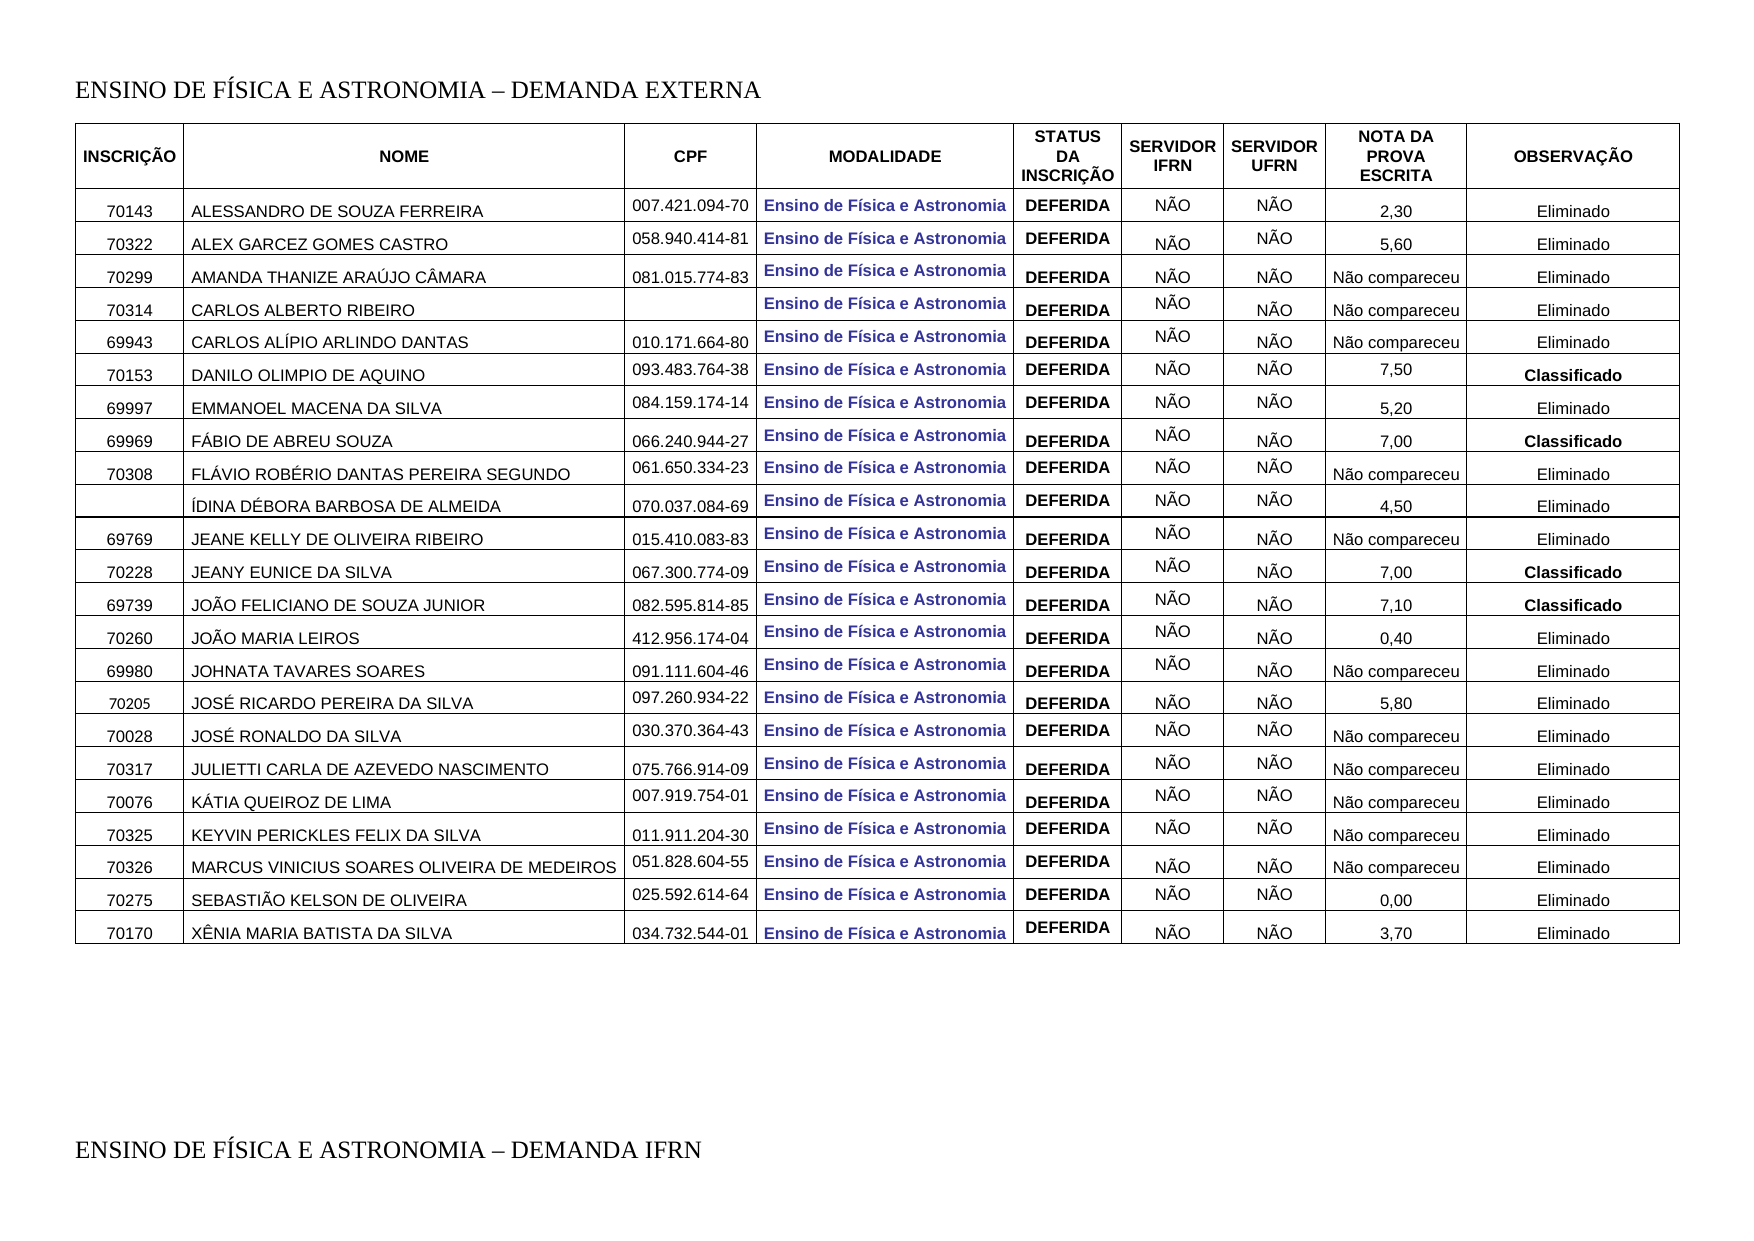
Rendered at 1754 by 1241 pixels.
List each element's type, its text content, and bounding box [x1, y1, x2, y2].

table_cell 084.159.174-14 [625, 386, 756, 418]
table_cell NÃO [1122, 321, 1223, 352]
table_cell 7,00 [1326, 419, 1466, 451]
table_cell 70275 [76, 879, 183, 910]
table_cell JEANY EUNICE DA SILVA [184, 550, 624, 582]
table_cell NÃO [1122, 518, 1223, 549]
table_header INSCRIÇÃO [76, 124, 183, 188]
table_cell 0,00 [1326, 879, 1466, 910]
table_cell 412.956.174-04 [625, 616, 756, 648]
table_cell Ensino de Física e Astronomia [757, 879, 1013, 910]
table_header STATUS DA INSCRIÇÃO [1014, 124, 1121, 188]
table_header OBSERVAÇÃO [1467, 124, 1679, 188]
table_cell 70326 [76, 846, 183, 877]
table_cell Não compareceu [1326, 255, 1466, 287]
table_cell 70228 [76, 550, 183, 582]
table_cell Não compareceu [1326, 288, 1466, 319]
table_cell DEFERIDA [1014, 321, 1121, 352]
table_cell NÃO [1122, 222, 1223, 254]
table_header MODALIDADE [757, 124, 1013, 188]
table_cell NÃO [1224, 780, 1325, 812]
table_cell [76, 485, 183, 516]
table_cell Ensino de Física e Astronomia [757, 288, 1013, 319]
table_cell Eliminado [1467, 780, 1679, 812]
table_cell NÃO [1122, 550, 1223, 582]
table_cell NÃO [1224, 846, 1325, 877]
table_cell MARCUS VINICIUS SOARES OLIVEIRA DE MEDEIROS [184, 846, 624, 877]
table_cell Ensino de Física e Astronomia [757, 255, 1013, 287]
table_cell NÃO [1224, 813, 1325, 844]
table_cell DEFERIDA [1014, 616, 1121, 648]
table_cell 061.650.334-23 [625, 452, 756, 484]
table_cell Eliminado [1467, 485, 1679, 516]
table_cell Não compareceu [1326, 747, 1466, 779]
table_header CPF [625, 124, 756, 188]
table_cell NÃO [1224, 616, 1325, 648]
table_cell DEFERIDA [1014, 682, 1121, 713]
table_cell CARLOS ALBERTO RIBEIRO [184, 288, 624, 319]
table_cell 091.111.604-46 [625, 649, 756, 681]
table_cell Ensino de Física e Astronomia [757, 452, 1013, 484]
table_cell NÃO [1224, 583, 1325, 615]
table_cell NÃO [1122, 354, 1223, 385]
table_cell JOHNATA TAVARES SOARES [184, 649, 624, 681]
table_cell NÃO [1224, 452, 1325, 484]
table_cell NÃO [1122, 419, 1223, 451]
table_cell DEFERIDA [1014, 255, 1121, 287]
table_cell Ensino de Física e Astronomia [757, 649, 1013, 681]
table_cell DEFERIDA [1014, 222, 1121, 254]
table_cell DEFERIDA [1014, 485, 1121, 516]
table_cell 034.732.544-01 [625, 911, 756, 943]
table_cell DEFERIDA [1014, 518, 1121, 549]
table_cell NÃO [1224, 682, 1325, 713]
table_cell 70170 [76, 911, 183, 943]
text ENSINO DE FÍSICA E ASTRONOMIA – DEMANDA EXTERNA [75, 75, 1679, 104]
table_cell Classificado [1467, 354, 1679, 385]
table_cell 70153 [76, 354, 183, 385]
table_cell 69943 [76, 321, 183, 352]
table_cell 007.919.754-01 [625, 780, 756, 812]
table_cell DEFERIDA [1014, 846, 1121, 877]
table_cell NÃO [1122, 649, 1223, 681]
table_cell DEFERIDA [1014, 780, 1121, 812]
table_cell DEFERIDA [1014, 879, 1121, 910]
table_cell [625, 288, 756, 319]
table_cell JOÃO MARIA LEIROS [184, 616, 624, 648]
table_cell 025.592.614-64 [625, 879, 756, 910]
table_cell 70322 [76, 222, 183, 254]
table_header NOTA DA PROVA ESCRITA [1326, 124, 1466, 188]
table_cell Ensino de Física e Astronomia [757, 419, 1013, 451]
table_cell NÃO [1224, 288, 1325, 319]
table_cell KEYVIN PERICKLES FELIX DA SILVA [184, 813, 624, 844]
table_cell AMANDA THANIZE ARAÚJO CÂMARA [184, 255, 624, 287]
table_cell 70076 [76, 780, 183, 812]
table_cell JOSÉ RICARDO PEREIRA DA SILVA [184, 682, 624, 713]
table_header SERVIDOR UFRN [1224, 124, 1325, 188]
table_cell NÃO [1122, 714, 1223, 746]
table_cell Ensino de Física e Astronomia [757, 583, 1013, 615]
table_cell 007.421.094-70 [625, 189, 756, 221]
table_cell 3,70 [1326, 911, 1466, 943]
table_cell Ensino de Física e Astronomia [757, 321, 1013, 352]
table_cell NÃO [1122, 485, 1223, 516]
table_cell Classificado [1467, 583, 1679, 615]
table_cell NÃO [1224, 649, 1325, 681]
table_cell Eliminado [1467, 616, 1679, 648]
table_cell Ensino de Física e Astronomia [757, 386, 1013, 418]
table_cell 011.911.204-30 [625, 813, 756, 844]
table_cell NÃO [1224, 911, 1325, 943]
table_cell JOÃO FELICIANO DE SOUZA JUNIOR [184, 583, 624, 615]
table_cell 69739 [76, 583, 183, 615]
text ENSINO DE FÍSICA E ASTRONOMIA – DEMANDA IFRN [75, 1135, 1679, 1164]
table_cell ALESSANDRO DE SOUZA FERREIRA [184, 189, 624, 221]
table_cell NÃO [1224, 485, 1325, 516]
table_cell Eliminado [1467, 911, 1679, 943]
table_cell 075.766.914-09 [625, 747, 756, 779]
table_cell Ensino de Física e Astronomia [757, 780, 1013, 812]
table_cell NÃO [1122, 846, 1223, 877]
table_cell NÃO [1122, 780, 1223, 812]
table_cell 69969 [76, 419, 183, 451]
table_cell 69980 [76, 649, 183, 681]
table_cell NÃO [1122, 682, 1223, 713]
table_cell DEFERIDA [1014, 813, 1121, 844]
table_cell 70325 [76, 813, 183, 844]
table_cell Não compareceu [1326, 452, 1466, 484]
table_cell Eliminado [1467, 222, 1679, 254]
table_cell DEFERIDA [1014, 714, 1121, 746]
table_cell CARLOS ALÍPIO ARLINDO DANTAS [184, 321, 624, 352]
table_cell 70260 [76, 616, 183, 648]
table_cell JOSÉ RONALDO DA SILVA [184, 714, 624, 746]
table_cell SEBASTIÃO KELSON DE OLIVEIRA [184, 879, 624, 910]
table_cell 70299 [76, 255, 183, 287]
table_cell Eliminado [1467, 321, 1679, 352]
table_cell NÃO [1122, 583, 1223, 615]
table_cell 70028 [76, 714, 183, 746]
table_cell Eliminado [1467, 879, 1679, 910]
table_cell 2,30 [1326, 189, 1466, 221]
table_cell NÃO [1122, 255, 1223, 287]
table_cell NÃO [1122, 879, 1223, 910]
table_cell Classificado [1467, 550, 1679, 582]
table_cell Não compareceu [1326, 780, 1466, 812]
table_cell Eliminado [1467, 189, 1679, 221]
table_cell DEFERIDA [1014, 452, 1121, 484]
table_cell Eliminado [1467, 386, 1679, 418]
table_cell Ensino de Física e Astronomia [757, 911, 1013, 943]
table_cell ÍDINA DÉBORA BARBOSA DE ALMEIDA [184, 485, 624, 516]
table_cell 7,00 [1326, 550, 1466, 582]
table_cell DEFERIDA [1014, 189, 1121, 221]
table_cell Eliminado [1467, 255, 1679, 287]
table_cell NÃO [1224, 518, 1325, 549]
table_cell NÃO [1224, 255, 1325, 287]
table_cell NÃO [1122, 288, 1223, 319]
table_cell Eliminado [1467, 813, 1679, 844]
table_cell DEFERIDA [1014, 419, 1121, 451]
table_cell Eliminado [1467, 682, 1679, 713]
table_cell Eliminado [1467, 846, 1679, 877]
table_cell 7,50 [1326, 354, 1466, 385]
table_cell 0,40 [1326, 616, 1466, 648]
table_header NOME [184, 124, 624, 188]
table_cell JULIETTI CARLA DE AZEVEDO NASCIMENTO [184, 747, 624, 779]
table_cell 5,20 [1326, 386, 1466, 418]
table_cell NÃO [1122, 189, 1223, 221]
table_cell EMMANOEL MACENA DA SILVA [184, 386, 624, 418]
table_cell NÃO [1122, 747, 1223, 779]
table_cell NÃO [1224, 222, 1325, 254]
table_cell 70308 [76, 452, 183, 484]
table_cell NÃO [1122, 616, 1223, 648]
table_cell DEFERIDA [1014, 911, 1121, 943]
table_cell FÁBIO DE ABREU SOUZA [184, 419, 624, 451]
table_cell Não compareceu [1326, 518, 1466, 549]
table_cell NÃO [1224, 354, 1325, 385]
table_cell Eliminado [1467, 518, 1679, 549]
table_cell 082.595.814-85 [625, 583, 756, 615]
table_cell Ensino de Física e Astronomia [757, 518, 1013, 549]
table_cell NÃO [1224, 747, 1325, 779]
table_cell NÃO [1224, 386, 1325, 418]
table_cell Não compareceu [1326, 846, 1466, 877]
table_cell 70205 [76, 682, 183, 713]
table_cell 093.483.764-38 [625, 354, 756, 385]
table_cell 070.037.084-69 [625, 485, 756, 516]
table_cell DEFERIDA [1014, 649, 1121, 681]
table_cell Ensino de Física e Astronomia [757, 682, 1013, 713]
table_cell NÃO [1122, 386, 1223, 418]
table_cell NÃO [1122, 911, 1223, 943]
table_cell JEANE KELLY DE OLIVEIRA RIBEIRO [184, 518, 624, 549]
table_cell Ensino de Física e Astronomia [757, 846, 1013, 877]
table_cell 70314 [76, 288, 183, 319]
table_cell Eliminado [1467, 714, 1679, 746]
table_cell DEFERIDA [1014, 550, 1121, 582]
table_header SERVIDOR IFRN [1122, 124, 1223, 188]
table_cell DEFERIDA [1014, 386, 1121, 418]
table_cell Ensino de Física e Astronomia [757, 189, 1013, 221]
table_cell NÃO [1122, 813, 1223, 844]
table_cell DEFERIDA [1014, 288, 1121, 319]
table_cell DEFERIDA [1014, 583, 1121, 615]
table_cell NÃO [1224, 550, 1325, 582]
table_cell 4,50 [1326, 485, 1466, 516]
table_cell Ensino de Física e Astronomia [757, 354, 1013, 385]
table_cell 5,60 [1326, 222, 1466, 254]
table_cell Ensino de Física e Astronomia [757, 485, 1013, 516]
table_cell NÃO [1224, 714, 1325, 746]
table_cell 030.370.364-43 [625, 714, 756, 746]
table_cell Eliminado [1467, 747, 1679, 779]
table_cell 70143 [76, 189, 183, 221]
table_cell DEFERIDA [1014, 747, 1121, 779]
table_cell DANILO OLIMPIO DE AQUINO [184, 354, 624, 385]
table_cell NÃO [1224, 189, 1325, 221]
table_cell Ensino de Física e Astronomia [757, 714, 1013, 746]
table_cell Não compareceu [1326, 649, 1466, 681]
table_cell Não compareceu [1326, 813, 1466, 844]
table_cell Ensino de Física e Astronomia [757, 222, 1013, 254]
table_cell DEFERIDA [1014, 354, 1121, 385]
table_cell KÁTIA QUEIROZ DE LIMA [184, 780, 624, 812]
table_cell Ensino de Física e Astronomia [757, 813, 1013, 844]
table_cell Não compareceu [1326, 714, 1466, 746]
table_cell Eliminado [1467, 452, 1679, 484]
table_cell 015.410.083-83 [625, 518, 756, 549]
table_cell 067.300.774-09 [625, 550, 756, 582]
table_cell 7,10 [1326, 583, 1466, 615]
table_cell 051.828.604-55 [625, 846, 756, 877]
table_cell 70317 [76, 747, 183, 779]
table_cell Não compareceu [1326, 321, 1466, 352]
table_cell 097.260.934-22 [625, 682, 756, 713]
table_cell 066.240.944-27 [625, 419, 756, 451]
table_cell 5,80 [1326, 682, 1466, 713]
table_cell Ensino de Física e Astronomia [757, 550, 1013, 582]
table_cell XÊNIA MARIA BATISTA DA SILVA [184, 911, 624, 943]
table_cell 69997 [76, 386, 183, 418]
table_cell 69769 [76, 518, 183, 549]
table_cell Eliminado [1467, 649, 1679, 681]
table_cell ALEX GARCEZ GOMES CASTRO [184, 222, 624, 254]
table_cell NÃO [1224, 419, 1325, 451]
table_cell Ensino de Física e Astronomia [757, 747, 1013, 779]
table_cell Ensino de Física e Astronomia [757, 616, 1013, 648]
table_cell NÃO [1224, 879, 1325, 910]
table_cell FLÁVIO ROBÉRIO DANTAS PEREIRA SEGUNDO [184, 452, 624, 484]
table_cell Eliminado [1467, 288, 1679, 319]
table_cell Classificado [1467, 419, 1679, 451]
table_cell 010.171.664-80 [625, 321, 756, 352]
table_cell 058.940.414-81 [625, 222, 756, 254]
table_cell 081.015.774-83 [625, 255, 756, 287]
table_cell NÃO [1224, 321, 1325, 352]
table_cell NÃO [1122, 452, 1223, 484]
